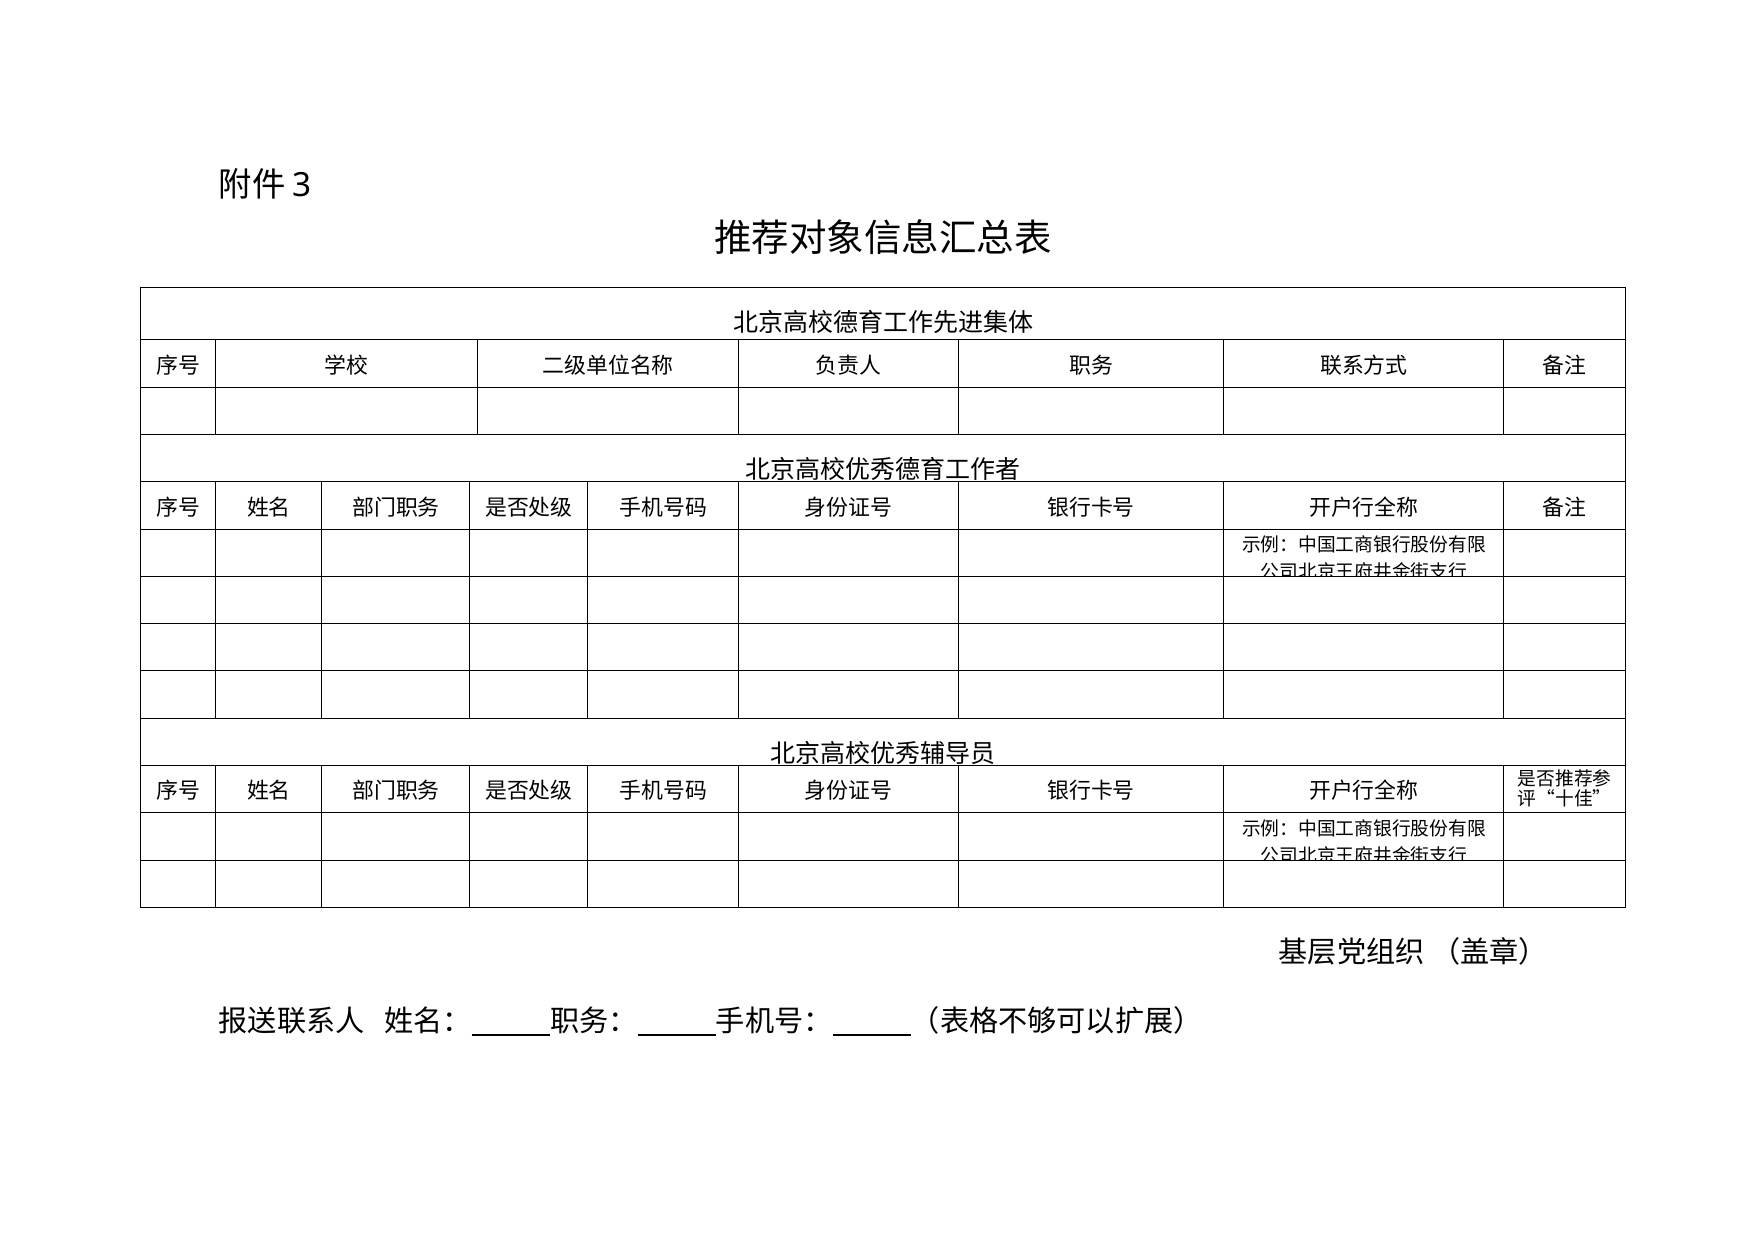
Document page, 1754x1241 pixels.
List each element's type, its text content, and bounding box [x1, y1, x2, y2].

table_cell [141, 624, 215, 670]
table_header 北京高校德育工作先进集体 [141, 288, 1625, 339]
table_cell 备注 [1504, 340, 1625, 387]
table_cell [1224, 388, 1503, 434]
table_cell [959, 671, 1223, 718]
text 附件3 [218, 153, 1547, 208]
table_cell [739, 577, 958, 623]
table_cell 姓名 [216, 482, 321, 528]
table_cell 学校 [216, 340, 477, 387]
table_cell [739, 388, 958, 434]
table_cell [1504, 624, 1625, 670]
table_cell [470, 813, 587, 859]
table_cell [1224, 671, 1503, 718]
table_cell 身份证号 [739, 482, 958, 528]
table_cell 是否处级 [470, 482, 587, 528]
table_cell 开户行全称 [1224, 766, 1503, 812]
table_cell [959, 530, 1223, 576]
table_cell [739, 861, 958, 907]
table_cell 北京高校优秀德育工作者 [141, 435, 1625, 481]
table_cell 北京高校优秀辅导员 [141, 719, 1625, 765]
table_cell 联系方式 [1224, 340, 1503, 387]
table_cell [1224, 577, 1503, 623]
text 报送联系人 姓名： 职务： 手机号： （表格不够可以扩展） [218, 977, 1547, 1045]
table_cell 示例：中国工商银行股份有限公司北京王府井金街支行 [1224, 530, 1503, 576]
table_cell 示例：中国工商银行股份有限公司北京王府井金街支行 [1224, 813, 1503, 859]
table_cell [216, 861, 321, 907]
table_cell [470, 624, 587, 670]
table_cell [322, 813, 469, 859]
table_cell 部门职务 [322, 766, 469, 812]
table_cell [216, 530, 321, 576]
table_cell [141, 530, 215, 576]
table_cell [959, 861, 1223, 907]
table_cell [588, 577, 738, 623]
table_cell [322, 577, 469, 623]
table_cell 负责人 [739, 340, 958, 387]
table_cell [322, 530, 469, 576]
table_cell 序号 [141, 766, 215, 812]
table_cell [216, 671, 321, 718]
table_cell [588, 861, 738, 907]
table_cell [739, 624, 958, 670]
table_cell 序号 [141, 482, 215, 528]
table_cell 部门职务 [322, 482, 469, 528]
table_cell 银行卡号 [959, 766, 1223, 812]
table_cell 序号 [141, 340, 215, 387]
table_cell [478, 388, 738, 434]
table_cell [141, 577, 215, 623]
table_cell [739, 671, 958, 718]
table_cell [470, 577, 587, 623]
text 基层党组织 （盖章） [218, 908, 1547, 977]
table_cell 姓名 [216, 766, 321, 812]
text 推荐对象信息汇总表 [218, 208, 1547, 262]
table_cell [1224, 861, 1503, 907]
table_cell [588, 624, 738, 670]
table_cell [959, 388, 1223, 434]
table_cell [322, 861, 469, 907]
table_cell [1504, 671, 1625, 718]
table_cell [1504, 813, 1625, 859]
table_cell [216, 388, 477, 434]
table_cell [141, 671, 215, 718]
table_cell [216, 624, 321, 670]
table_cell 是否推荐参评“十佳” [1504, 766, 1625, 812]
table_cell [588, 671, 738, 718]
table_cell [588, 530, 738, 576]
table_cell [470, 530, 587, 576]
table_cell [216, 577, 321, 623]
table_cell [959, 624, 1223, 670]
table_cell [322, 624, 469, 670]
table_cell [1504, 388, 1625, 434]
table_cell [470, 671, 587, 718]
table_cell [1504, 861, 1625, 907]
table_cell 开户行全称 [1224, 482, 1503, 528]
table_cell [959, 577, 1223, 623]
table_cell [141, 861, 215, 907]
table_cell [141, 813, 215, 859]
table_cell [141, 388, 215, 434]
table_cell 手机号码 [588, 766, 738, 812]
table_cell [959, 813, 1223, 859]
table_cell 手机号码 [588, 482, 738, 528]
table_cell [322, 671, 469, 718]
table_cell 身份证号 [739, 766, 958, 812]
table_cell [739, 813, 958, 859]
table_cell [1504, 577, 1625, 623]
table_cell 二级单位名称 [478, 340, 738, 387]
table_cell 备注 [1504, 482, 1625, 528]
table_cell [1504, 530, 1625, 576]
table_cell [1224, 624, 1503, 670]
table_cell [470, 861, 587, 907]
table_cell 职务 [959, 340, 1223, 387]
table_cell [588, 813, 738, 859]
table_cell [216, 813, 321, 859]
table_cell 银行卡号 [959, 482, 1223, 528]
table_cell 是否处级 [470, 766, 587, 812]
table_cell [739, 530, 958, 576]
